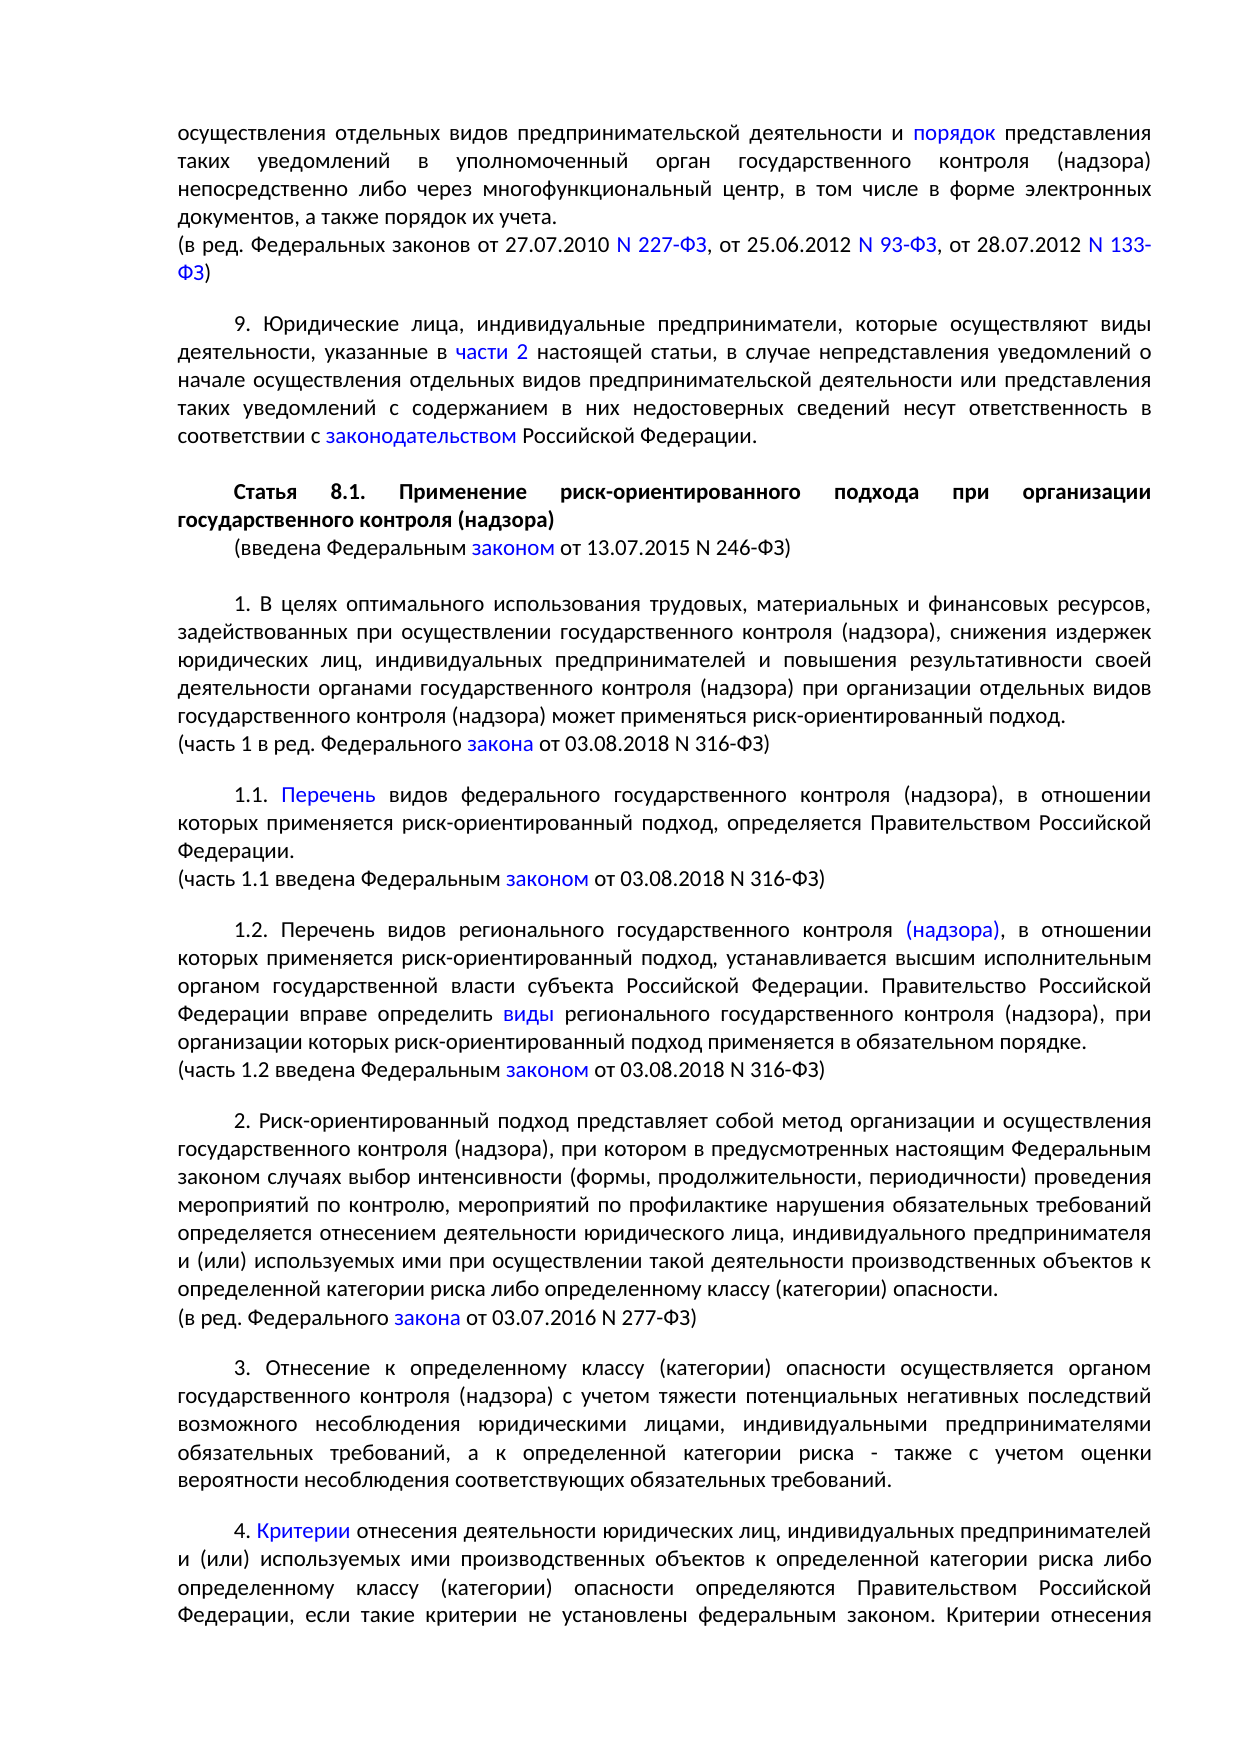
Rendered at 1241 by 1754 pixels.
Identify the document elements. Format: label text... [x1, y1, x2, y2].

text 2. Риск-ориентированный подход представляет собой метод организации и осуществления государственного контроля (надзора), при котором в предусмотренных настоящим Федеральным законом случаях выбор интенсивности (формы, продолжительности, периодичности) проведения мероприятий по контролю, мероприятий по профилактике нарушения обязательных требований определяется отнесением деятельности юридического лица, индивидуального предпринимателя и (или) используемых ими при осуществлении такой деятельности производственных объектов к определенной категории риска либо определенному классу (категории) опасности. [177, 1106, 1152, 1303]
text 1.1. Перечень видов федерального государственного контроля (надзора), в отношении которых применяется риск-ориентированный подход, определяется Правительством Российской Федерации. [177, 780, 1152, 864]
title Статья 8.1. Применение риск-ориентированного подхода при организации государственного контроля (надзора) [177, 477, 1152, 533]
text 1.2. Перечень видов регионального государственного контроля (надзора), в отношении которых применяется риск-ориентированный подход, устанавливается высшим исполнительным органом государственной власти субъекта Российской Федерации. Правительство Российской Федерации вправе определить виды регионального государственного контроля (надзора), при организации которых риск-ориентированный подход применяется в обязательном порядке. [177, 915, 1152, 1056]
text 1. В целях оптимального использования трудовых, материальных и финансовых ресурсов, задействованных при осуществлении государственного контроля (надзора), снижения издержек юридических лиц, индивидуальных предпринимателей и повышения результативности своей деятельности органами государственного контроля (надзора) при организации отдельных видов государственного контроля (надзора) может применяться риск-ориентированный подход. [177, 589, 1152, 729]
text 3. Отнесение к определенному классу (категории) опасности осуществляется органом государственного контроля (надзора) с учетом тяжести потенциальных негативных последствий возможного несоблюдения юридическими лицами, индивидуальными предпринимателями обязательных требований, а к определенной категории риска - также с учетом оценки вероятности несоблюдения соответствующих обязательных требований. [177, 1353, 1152, 1494]
text (часть 1 в ред. Федерального закона от 03.08.2018 N 316-ФЗ) [177, 729, 1152, 757]
text 9. Юридические лица, индивидуальные предприниматели, которые осуществляют виды деятельности, указанные в части 2 настоящей статьи, в случае непредставления уведомлений о начале осуществления отдельных видов предпринимательской деятельности или представления таких уведомлений с содержанием в них недостоверных сведений несут ответственность в соответствии с законодательством Российской Федерации. [177, 309, 1152, 449]
text (в ред. Федеральных законов от 27.07.2010 N 227-ФЗ, от 25.06.2012 N 93-ФЗ, от 28.07.2012 N 133-ФЗ) [177, 230, 1152, 286]
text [177, 1517, 1152, 1629]
text (введена Федеральным законом от 13.07.2015 N 246-ФЗ) [177, 533, 1152, 561]
text (в ред. Федерального закона от 03.07.2016 N 277-ФЗ) [177, 1303, 1152, 1331]
text (часть 1.1 введена Федеральным законом от 03.08.2018 N 316-ФЗ) [177, 864, 1152, 892]
text (часть 1.2 введена Федеральным законом от 03.08.2018 N 316-ФЗ) [177, 1056, 1152, 1083]
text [177, 118, 1152, 230]
